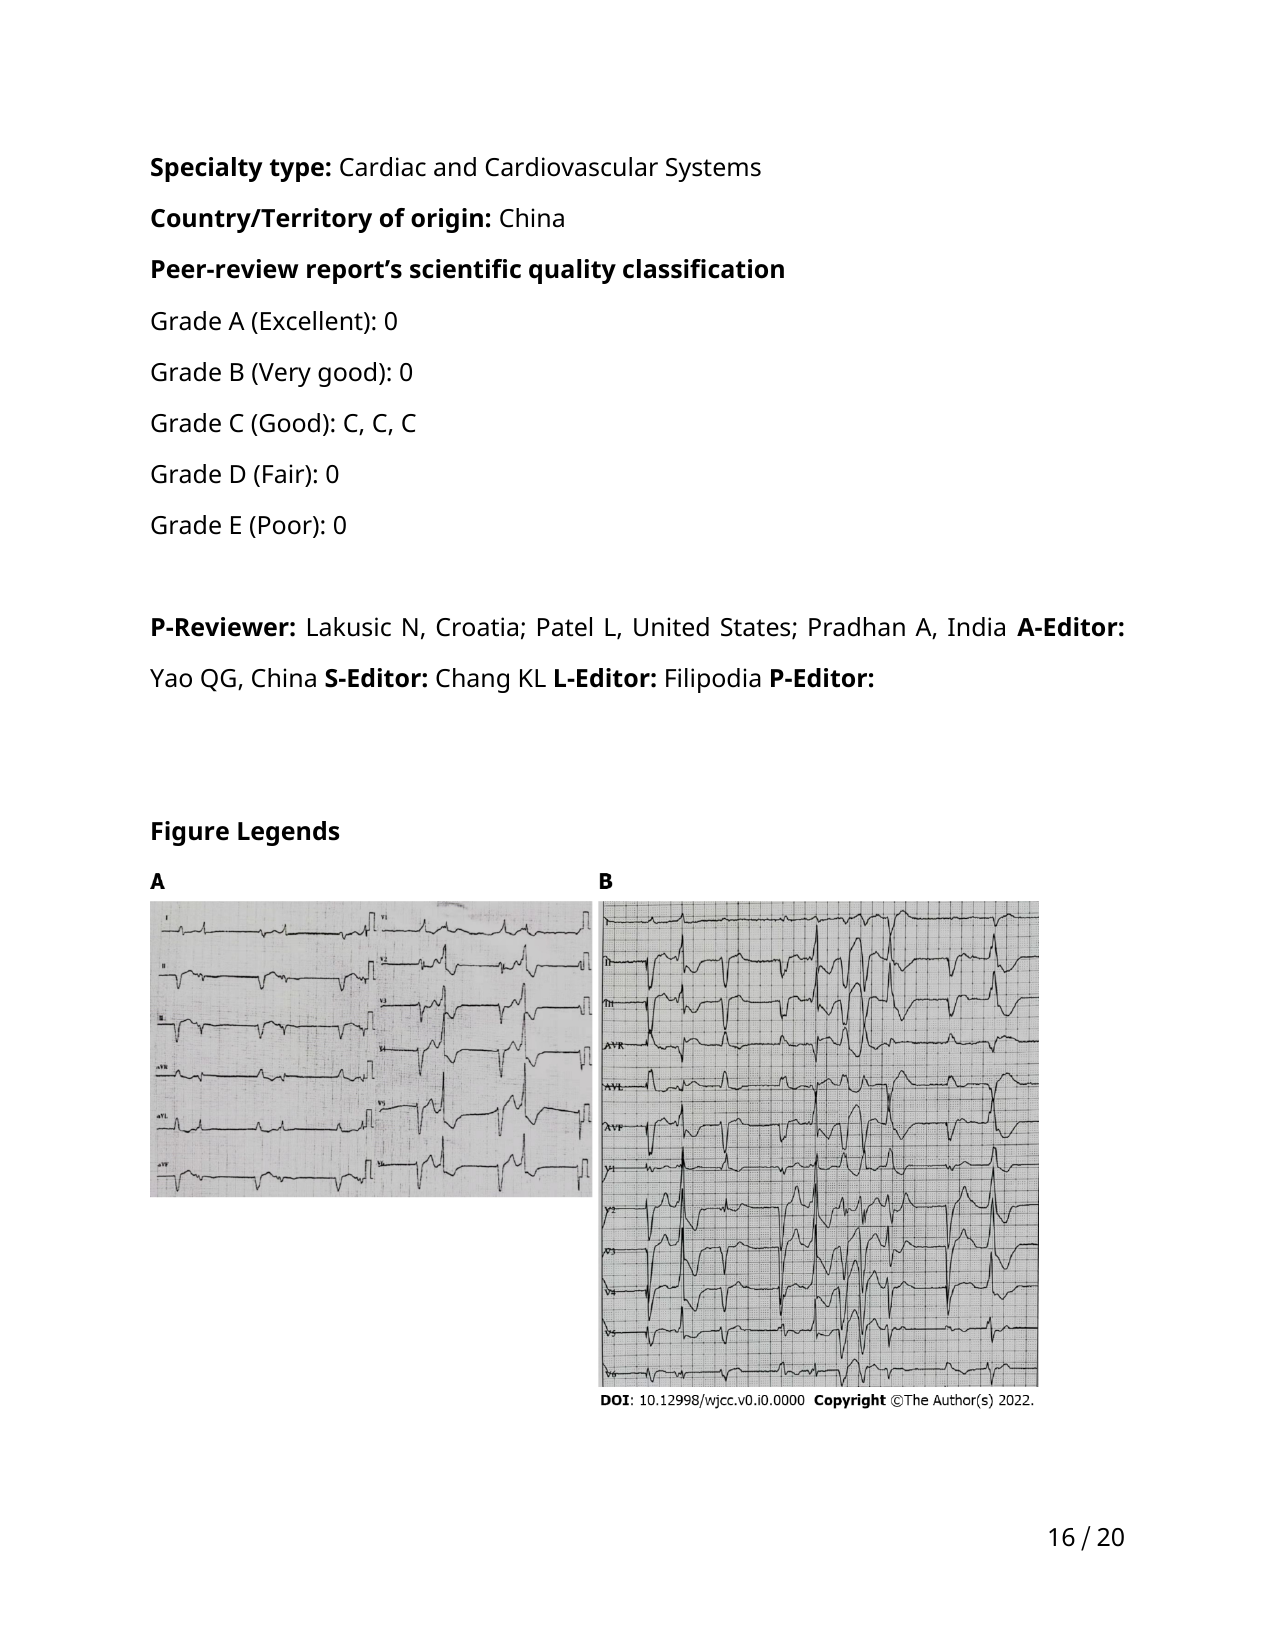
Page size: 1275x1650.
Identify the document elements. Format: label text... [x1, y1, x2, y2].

picture [150, 864, 1039, 1413]
text Grade B (Very good): 0 [150, 354, 1125, 388]
text Grade C (Good): C, C, C [150, 405, 1125, 439]
text Figure Legends [150, 813, 1125, 848]
text Grade E (Poor): 0 [150, 507, 1125, 541]
text P-Reviewer: Lakusic N, Croatia; Patel L, United States; Pradhan A, India A-Editor: Yao QG, China S-Editor: Chang KL L-Editor: Filipodia P-Editor: [150, 609, 1125, 694]
text Grade D (Fair): 0 [150, 456, 1125, 490]
text Country/Territory of origin: China [150, 201, 1125, 235]
text Grade A (Excellent): 0 [150, 303, 1125, 337]
text Specialty type: Cardiac and Cardiovascular Systems [150, 150, 1125, 184]
text Peer-review report’s scientific quality classification [150, 252, 1125, 286]
